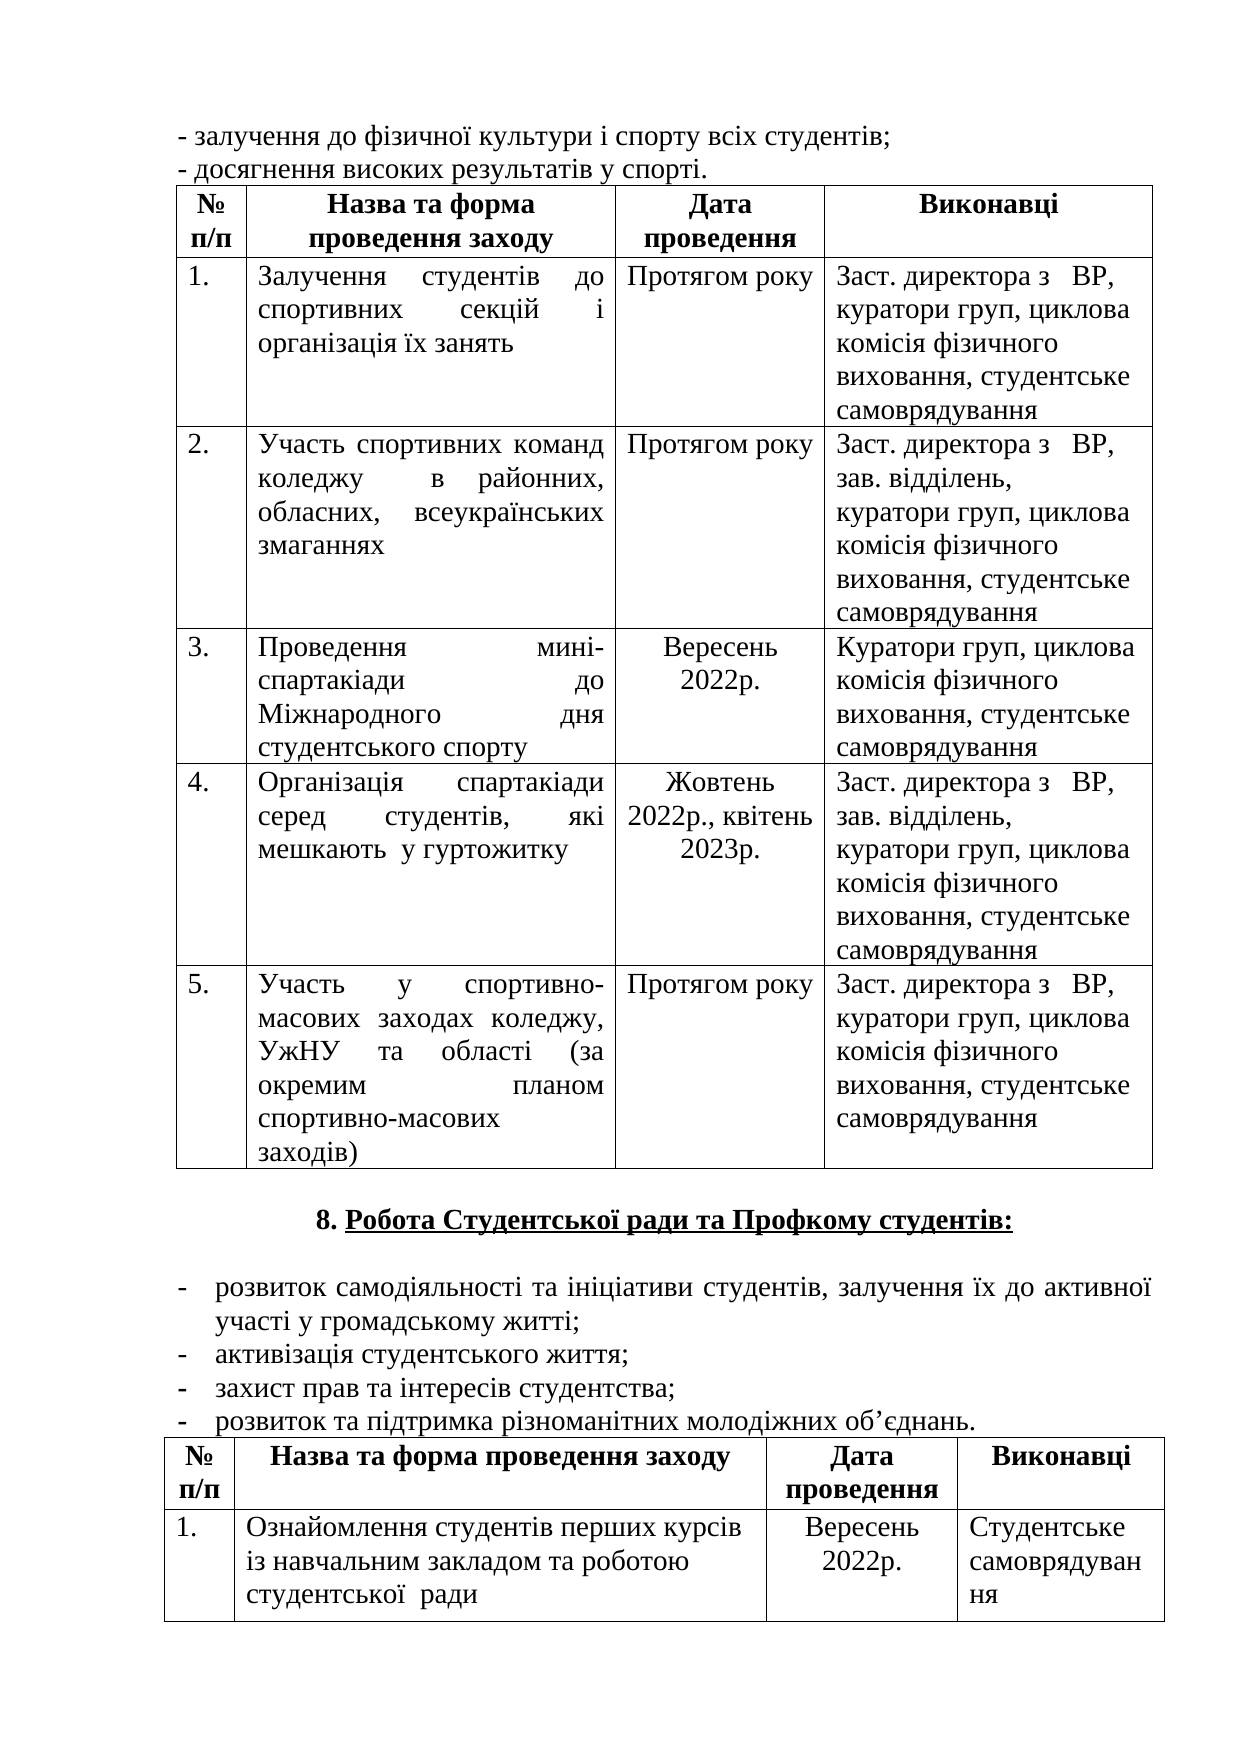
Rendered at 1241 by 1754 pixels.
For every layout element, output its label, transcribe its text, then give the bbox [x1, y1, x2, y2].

table_cell Залучення студентів до спортивних секцій і організація їх занять [247, 258, 615, 426]
table_cell Ознайомлення студентів перших курсів із навчальним закладом та роботою студентської ради [235, 1510, 766, 1621]
table_cell [177, 629, 246, 763]
table_cell Протягом року [616, 966, 824, 1168]
table_header Виконавці [958, 1438, 1164, 1508]
table_cell Вересень 2022р. [616, 629, 824, 763]
table_cell Куратори груп, циклова комісія фізичного виховання, студентське самоврядування [825, 629, 1152, 763]
table_header Назва та форма проведення заходу [247, 186, 615, 257]
list розвиток та підтримка різноманітних молодіжних об’єднань. [177, 1403, 1152, 1437]
table_cell [177, 258, 246, 426]
text 8. Робота Студентської ради та Профкому студентів: [177, 1202, 1152, 1236]
table_header № п/п [177, 186, 246, 257]
table_header Виконавці [825, 186, 1152, 257]
table_cell Заст. директора з ВР, куратори груп, циклова комісія фізичного виховання, студентське самоврядування [825, 966, 1152, 1168]
list захист прав та інтересів студентства; [177, 1370, 1152, 1403]
table_header Дата проведення [767, 1438, 957, 1508]
table_cell Вересень 2022р. [767, 1510, 957, 1621]
table_cell [165, 1510, 234, 1621]
table_cell Заст. директора з ВР, зав. відділень, куратори груп, циклова комісія фізичного виховання, студентське самоврядування [1027, 764, 1152, 965]
table_cell 5. [177, 966, 246, 1168]
table_cell Участь у спортивно-масових заходах коледжу, УжНУ та області (за окремим планом спортивно-масових заходів) [247, 966, 615, 1168]
table_cell Заст. директора з ВР, куратори груп, циклова комісія фізичного виховання, студентське самоврядування [825, 258, 1152, 426]
table_cell Організація спартакіади серед студентів, які мешкають у гуртожитку [247, 764, 615, 965]
table_cell Заст. директора з ВР, зав. відділень, куратори груп, циклова комісія фізичного виховання, студентське самоврядування [1027, 427, 1152, 628]
table_header Назва та форма проведення заходу [235, 1438, 766, 1508]
table_cell Студентське самоврядування [958, 1510, 1164, 1621]
table_cell Проведення мині-спартакіади до Міжнародного дня студентського спорту [247, 629, 615, 763]
table_header Дата проведення [616, 186, 824, 257]
table_cell Протягом року [616, 427, 824, 628]
table_cell Жовтень 2022р., квітень 2023р. [616, 764, 824, 965]
table_header № п/п [165, 1438, 234, 1508]
table_cell Участь спортивних команд коледжу в районних, обласних, всеукраїнських змаганнях [247, 427, 615, 628]
list розвиток самодіяльності та ініціативи студентів, залучення їх до активної участі у громадському житті; [177, 1269, 1152, 1336]
text - досягнення високих результатів у спорті. [177, 152, 1152, 185]
table_cell [177, 427, 246, 628]
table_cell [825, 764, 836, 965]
table_cell Протягом року [616, 258, 824, 426]
table_cell 4. [177, 764, 246, 965]
text - залучення до фізичної культури і спорту всіх студентів; [177, 118, 1152, 152]
list активізація студентського життя; [177, 1336, 1152, 1370]
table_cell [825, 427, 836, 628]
